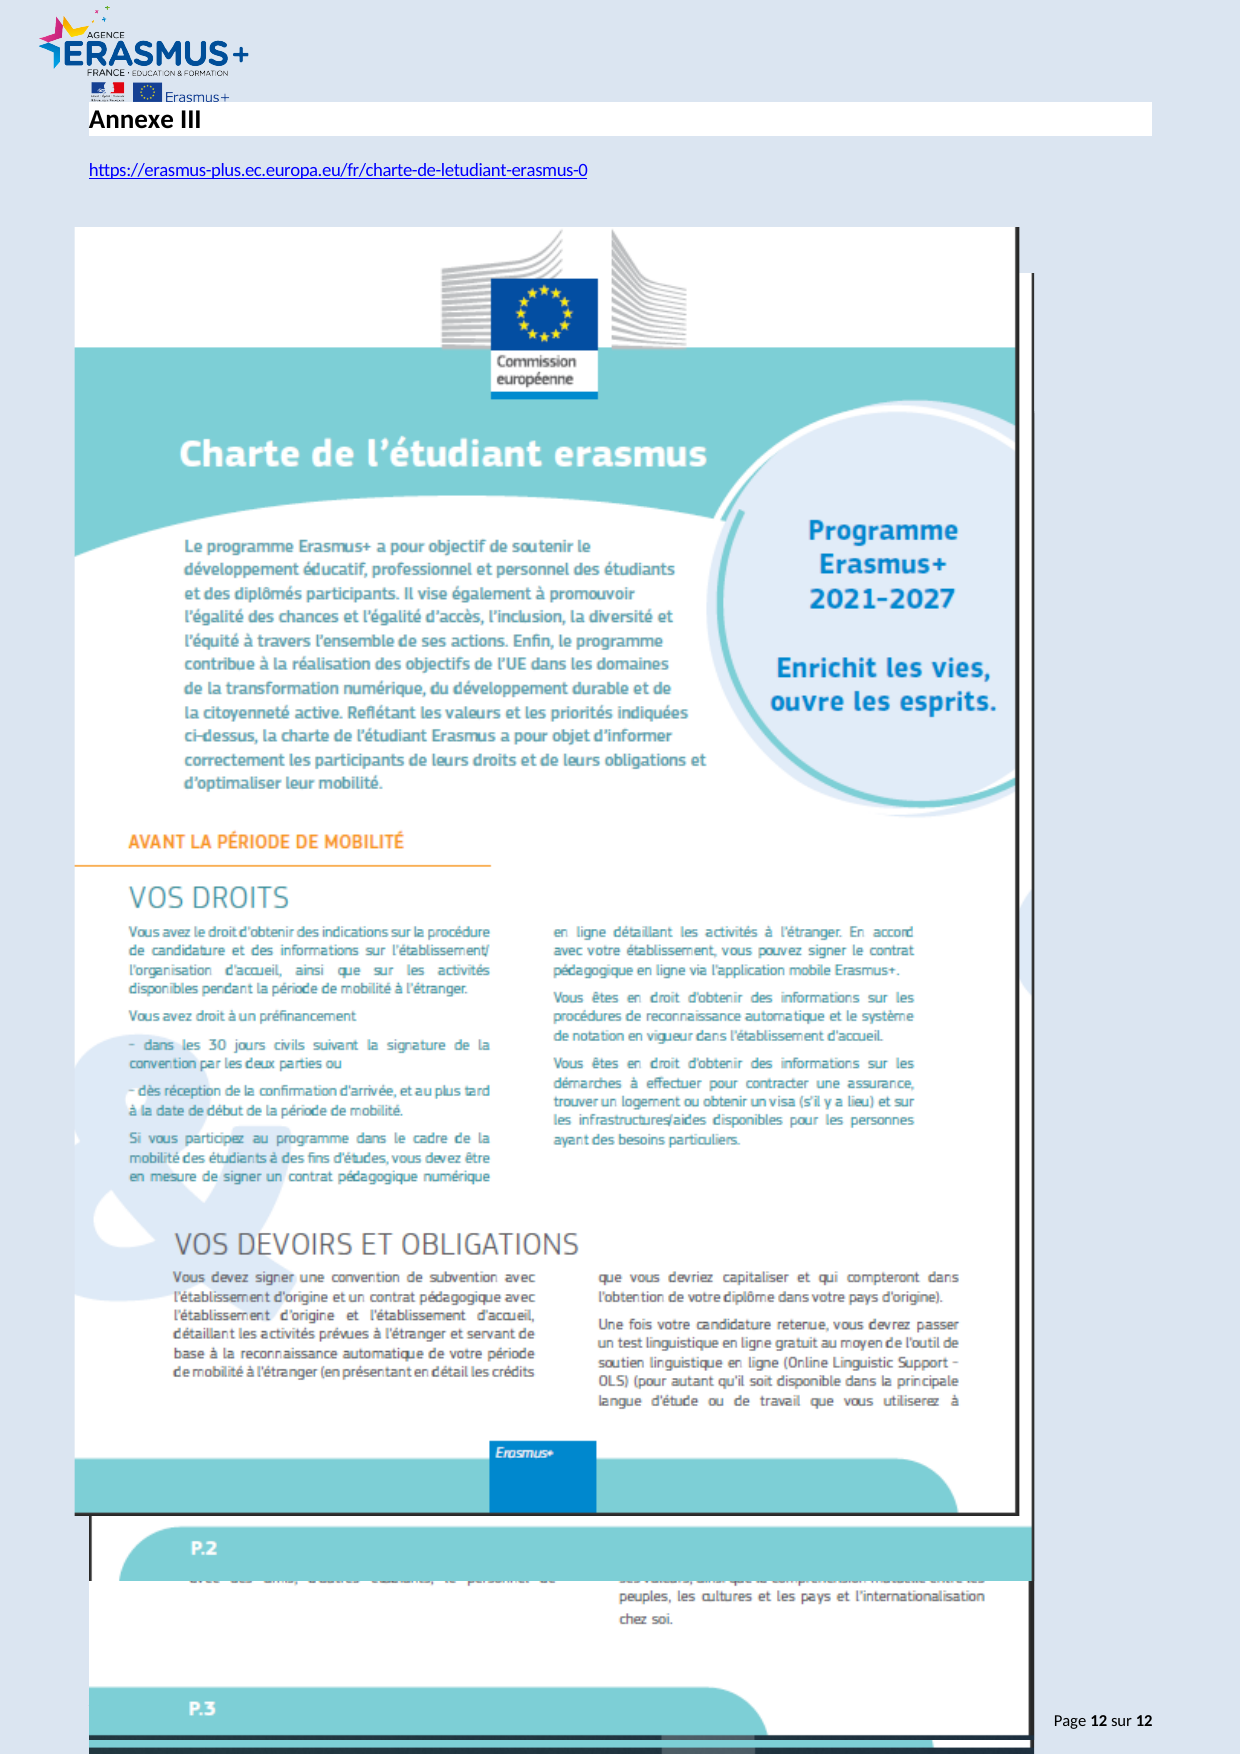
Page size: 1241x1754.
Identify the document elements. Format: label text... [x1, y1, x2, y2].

subtitle Annexe III [89, 102, 1152, 136]
picture [74, 227, 1035, 1754]
text https://erasmus-plus.ec.europa.eu/fr/charte-de-letudiant-erasmus-0 [89, 158, 1152, 181]
picture [38, 6, 249, 102]
